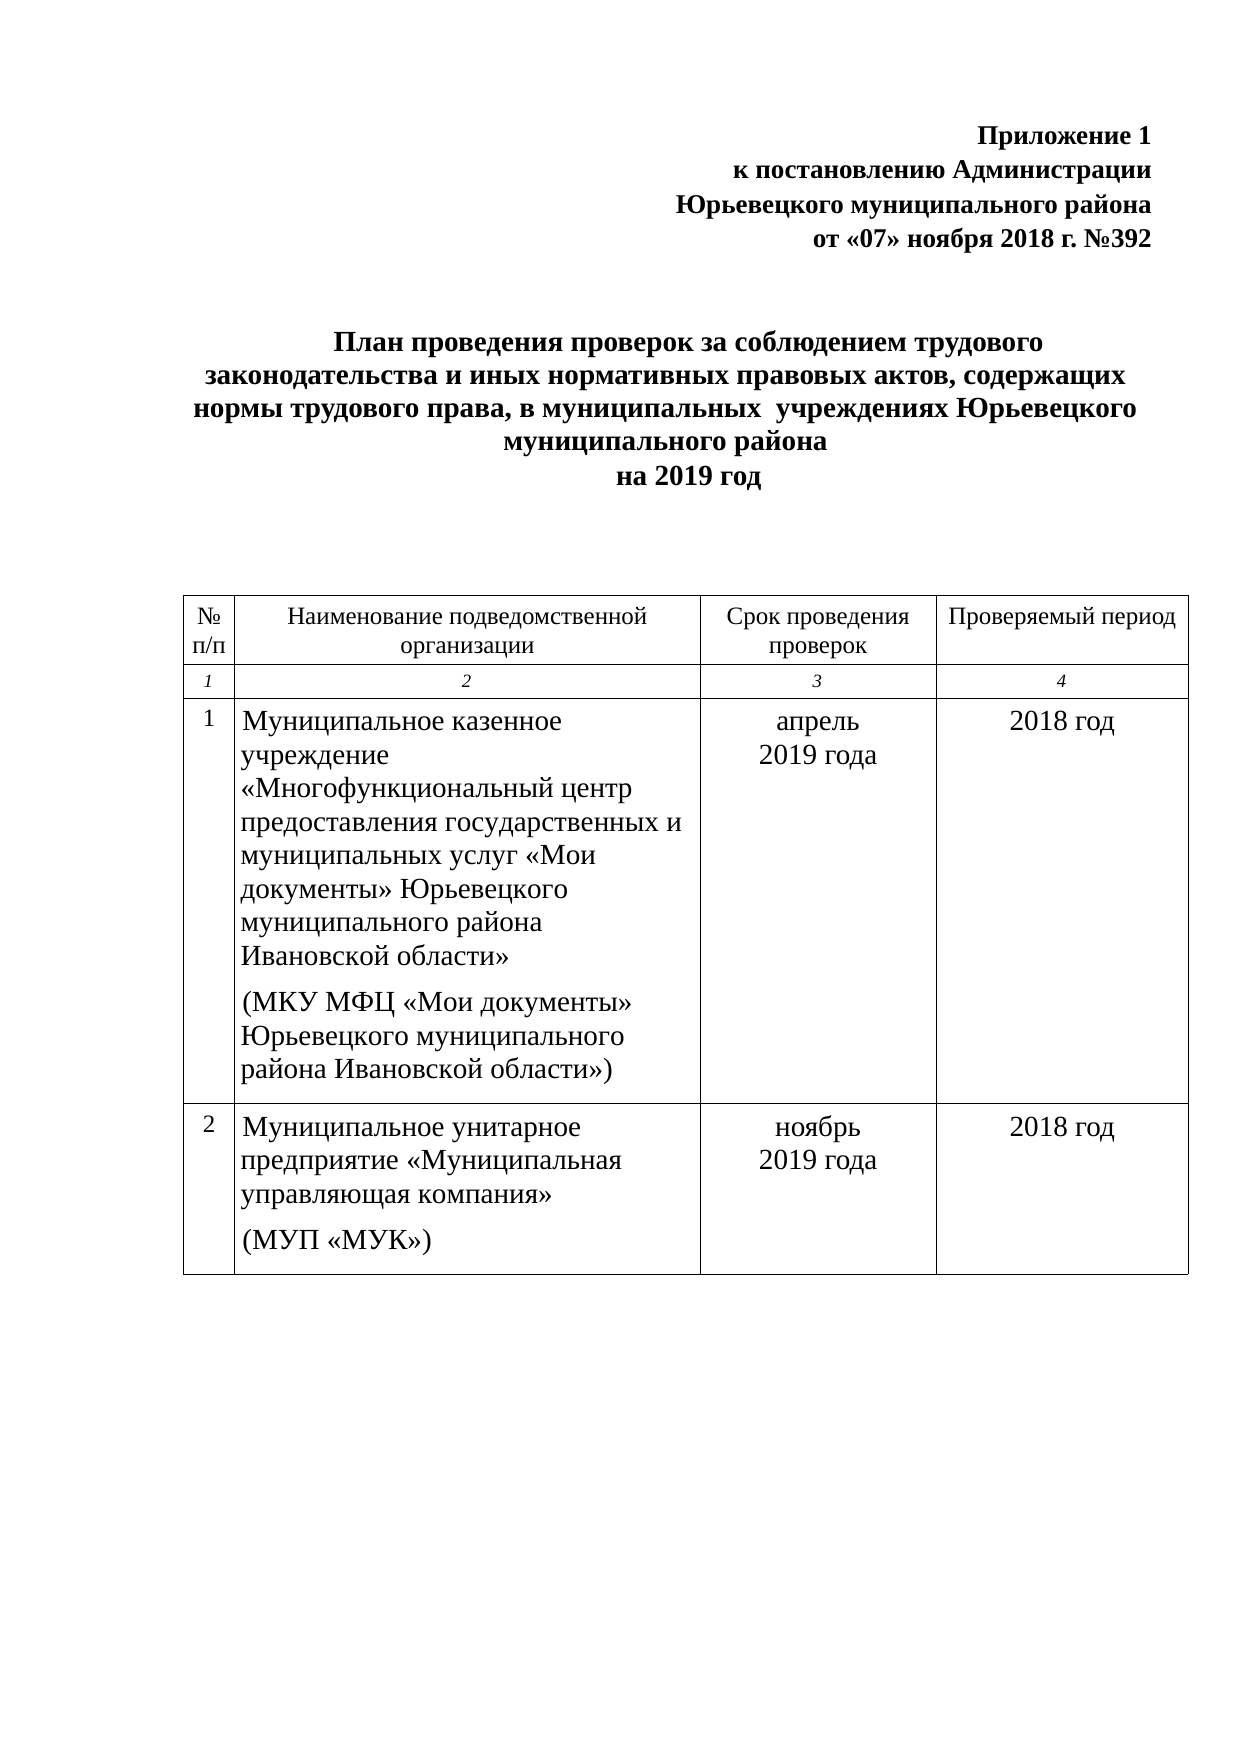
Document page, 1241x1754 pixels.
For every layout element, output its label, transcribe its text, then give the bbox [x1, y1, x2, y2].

table_cell 2 [235, 665, 700, 697]
text на 2019 год [179, 458, 1152, 492]
table_cell 2 [184, 1104, 234, 1274]
text План проведения проверок за соблюдением трудового законодательства и иных нормативных правовых актов, содержащих нормы трудового права, в муниципальных учреждениях Юрьевецкого муниципального района [179, 325, 1152, 457]
table_cell 1 [184, 665, 234, 697]
table_cell ноябрь 2019 года [701, 1104, 936, 1274]
table_header № п/п [184, 596, 234, 664]
text к постановлению Администрации [177, 153, 1152, 186]
table_header Срок проведения проверок [701, 596, 936, 664]
table_cell Муниципальное унитарное предприятие «Муниципальная управляющая компания» (МУП «МУК») [235, 1104, 700, 1274]
table_cell Муниципальное казенное учреждение «Многофункциональный центр предоставления государственных и муниципальных услуг «Мои документы» Юрьевецкого муниципального района Ивановской области» (МКУ МФЦ «Мои документы» Юрьевецкого муниципального района Ивановской области») [235, 699, 700, 1103]
text от «07» ноября 2018 г. №392 [177, 222, 1152, 254]
text Приложение 1 [177, 118, 1152, 151]
text Юрьевецкого муниципального района [177, 187, 1152, 220]
table_cell 1 [184, 699, 234, 1103]
table_cell 2018 год [937, 1104, 1188, 1274]
table_cell 3 [701, 665, 936, 697]
table_cell 2018 год [937, 699, 1188, 1103]
table_cell апрель 2019 года [701, 699, 936, 1103]
table_cell 4 [937, 665, 1188, 697]
table_header Наименование подведомственной организации [235, 596, 700, 664]
table_header Проверяемый период [937, 596, 1188, 664]
